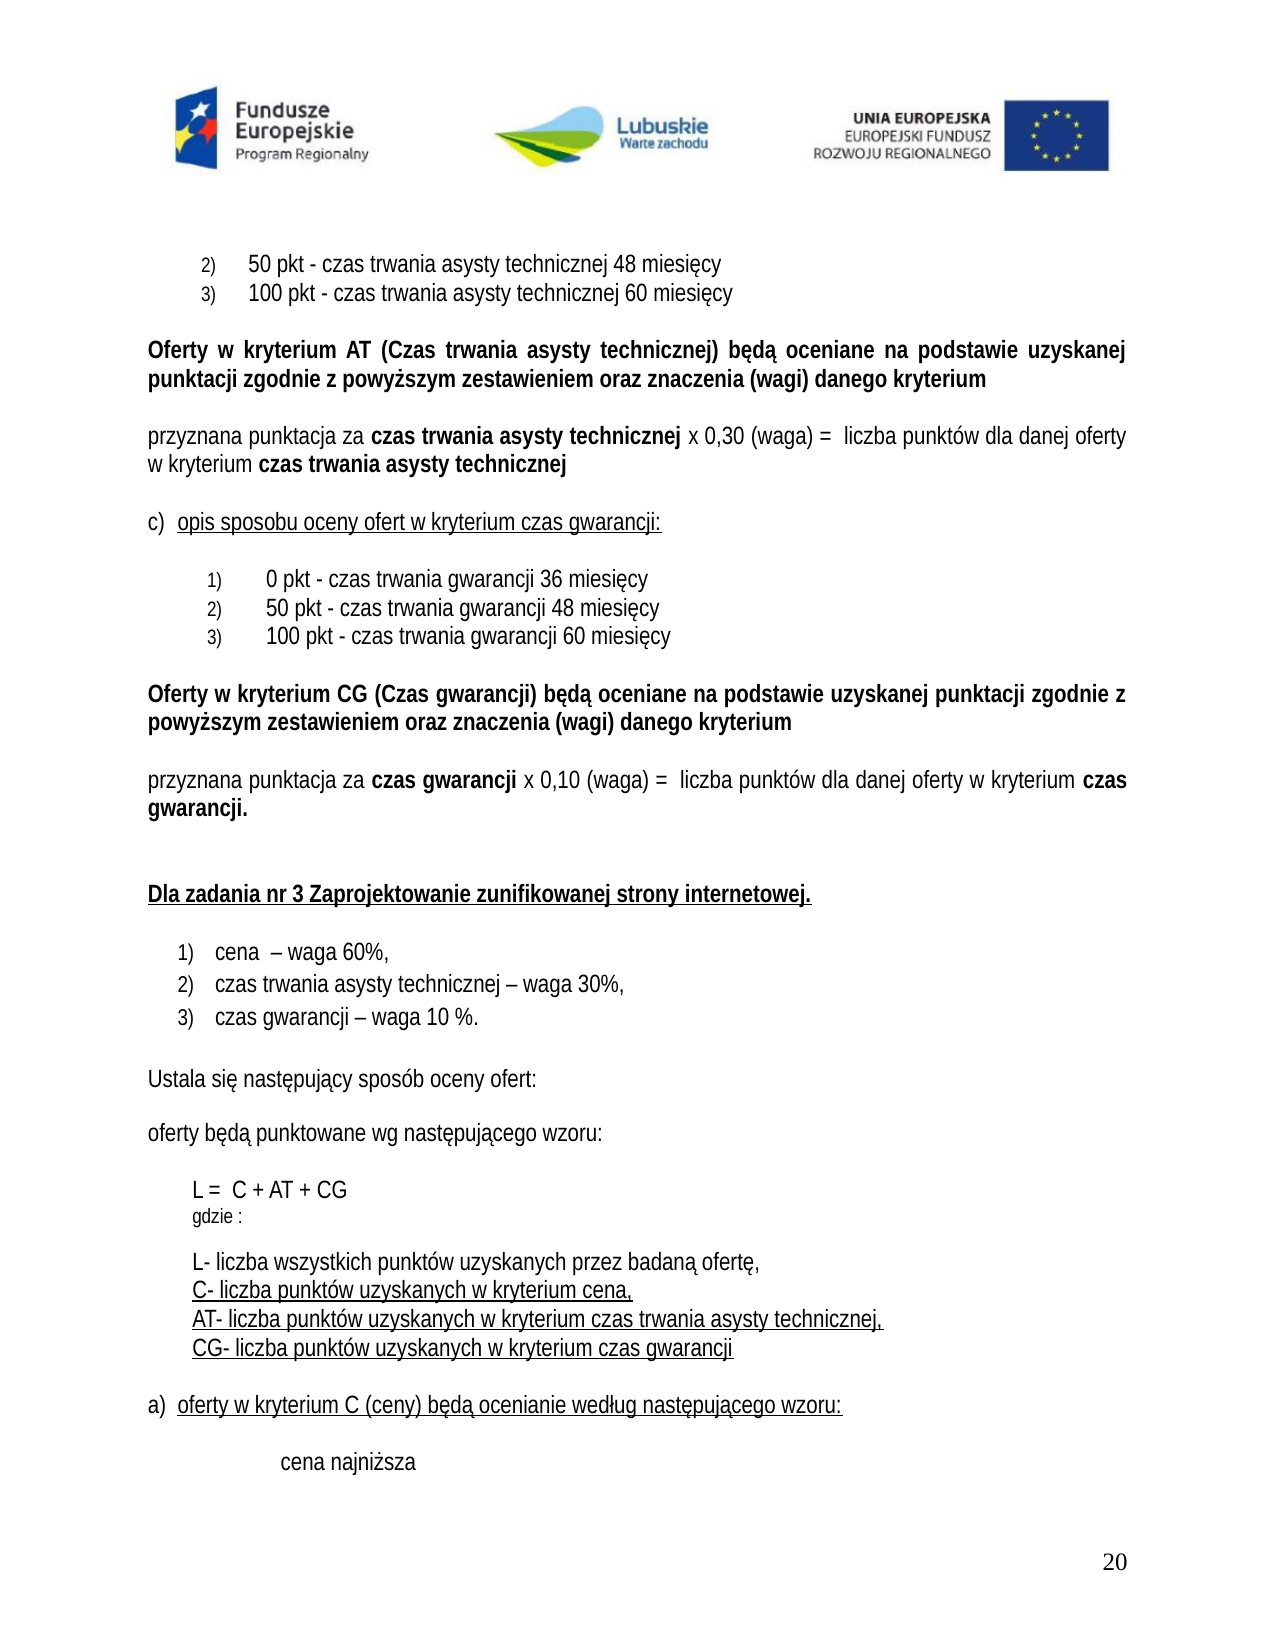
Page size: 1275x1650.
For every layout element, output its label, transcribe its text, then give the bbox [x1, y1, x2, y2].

list oferty w kryterium C (ceny) będą ocenianie według następującego wzoru: [148, 1390, 1127, 1419]
picture [147, 73, 1128, 192]
list opis sposobu oceny ofert w kryterium czas gwarancji: [148, 507, 1127, 535]
text cena najniższa [177, 1447, 1127, 1476]
text Oferty w kryterium CG (Czas gwarancji) będą oceniane na podstawie uzyskanej punktacji zgodnie z powyższym zestawieniem oraz znaczenia (wagi) danego kryterium [148, 679, 1127, 736]
list 0 pkt - czas trwania gwarancji 36 miesięcy [207, 564, 1127, 593]
text AT- liczba punktów uzyskanych w kryterium czas trwania asysty technicznej, [192, 1304, 1127, 1333]
text gdzie : [192, 1203, 1127, 1227]
text C- liczba punktów uzyskanych w kryterium cena, [192, 1276, 1127, 1304]
list 100 pkt - czas trwania asysty technicznej 60 miesięcy [201, 278, 1127, 306]
text CG- liczba punktów uzyskanych w kryterium czas gwarancji [192, 1333, 1127, 1361]
list czas trwania asysty technicznej – waga 30%, [177, 969, 1127, 998]
list czas gwarancji – waga 10 %. [177, 1002, 1127, 1031]
text L- liczba wszystkich punktów uzyskanych przez badaną ofertę, [192, 1247, 1127, 1276]
text przyznana punktacja za czas trwania asysty technicznej x 0,30 (waga) = liczba punktów dla danej oferty w kryterium czas trwania asysty technicznej [148, 421, 1127, 478]
list 50 pkt - czas trwania asysty technicznej 48 miesięcy [201, 249, 1127, 278]
text L = C + AT + CG [192, 1175, 1127, 1203]
text Dla zadania nr 3 Zaprojektowanie zunifikowanej strony internetowej. [148, 879, 1127, 908]
text przyznana punktacja za czas gwarancji x 0,10 (waga) = liczba punktów dla danej oferty w kryterium czas gwarancji. [148, 764, 1127, 822]
text Oferty w kryterium AT (Czas trwania asysty technicznej) będą oceniane na podstawie uzyskanej punktacji zgodnie z powyższym zestawieniem oraz znaczenia (wagi) danego kryterium [148, 335, 1127, 392]
list 100 pkt - czas trwania gwarancji 60 miesięcy [207, 621, 1127, 650]
list Ustala się następujący sposób oceny ofert: [148, 1064, 1127, 1092]
text oferty będą punktowane wg następującego wzoru: [148, 1118, 1127, 1146]
list 50 pkt - czas trwania gwarancji 48 miesięcy [207, 593, 1127, 621]
list cena – waga 60%, [177, 936, 1127, 965]
